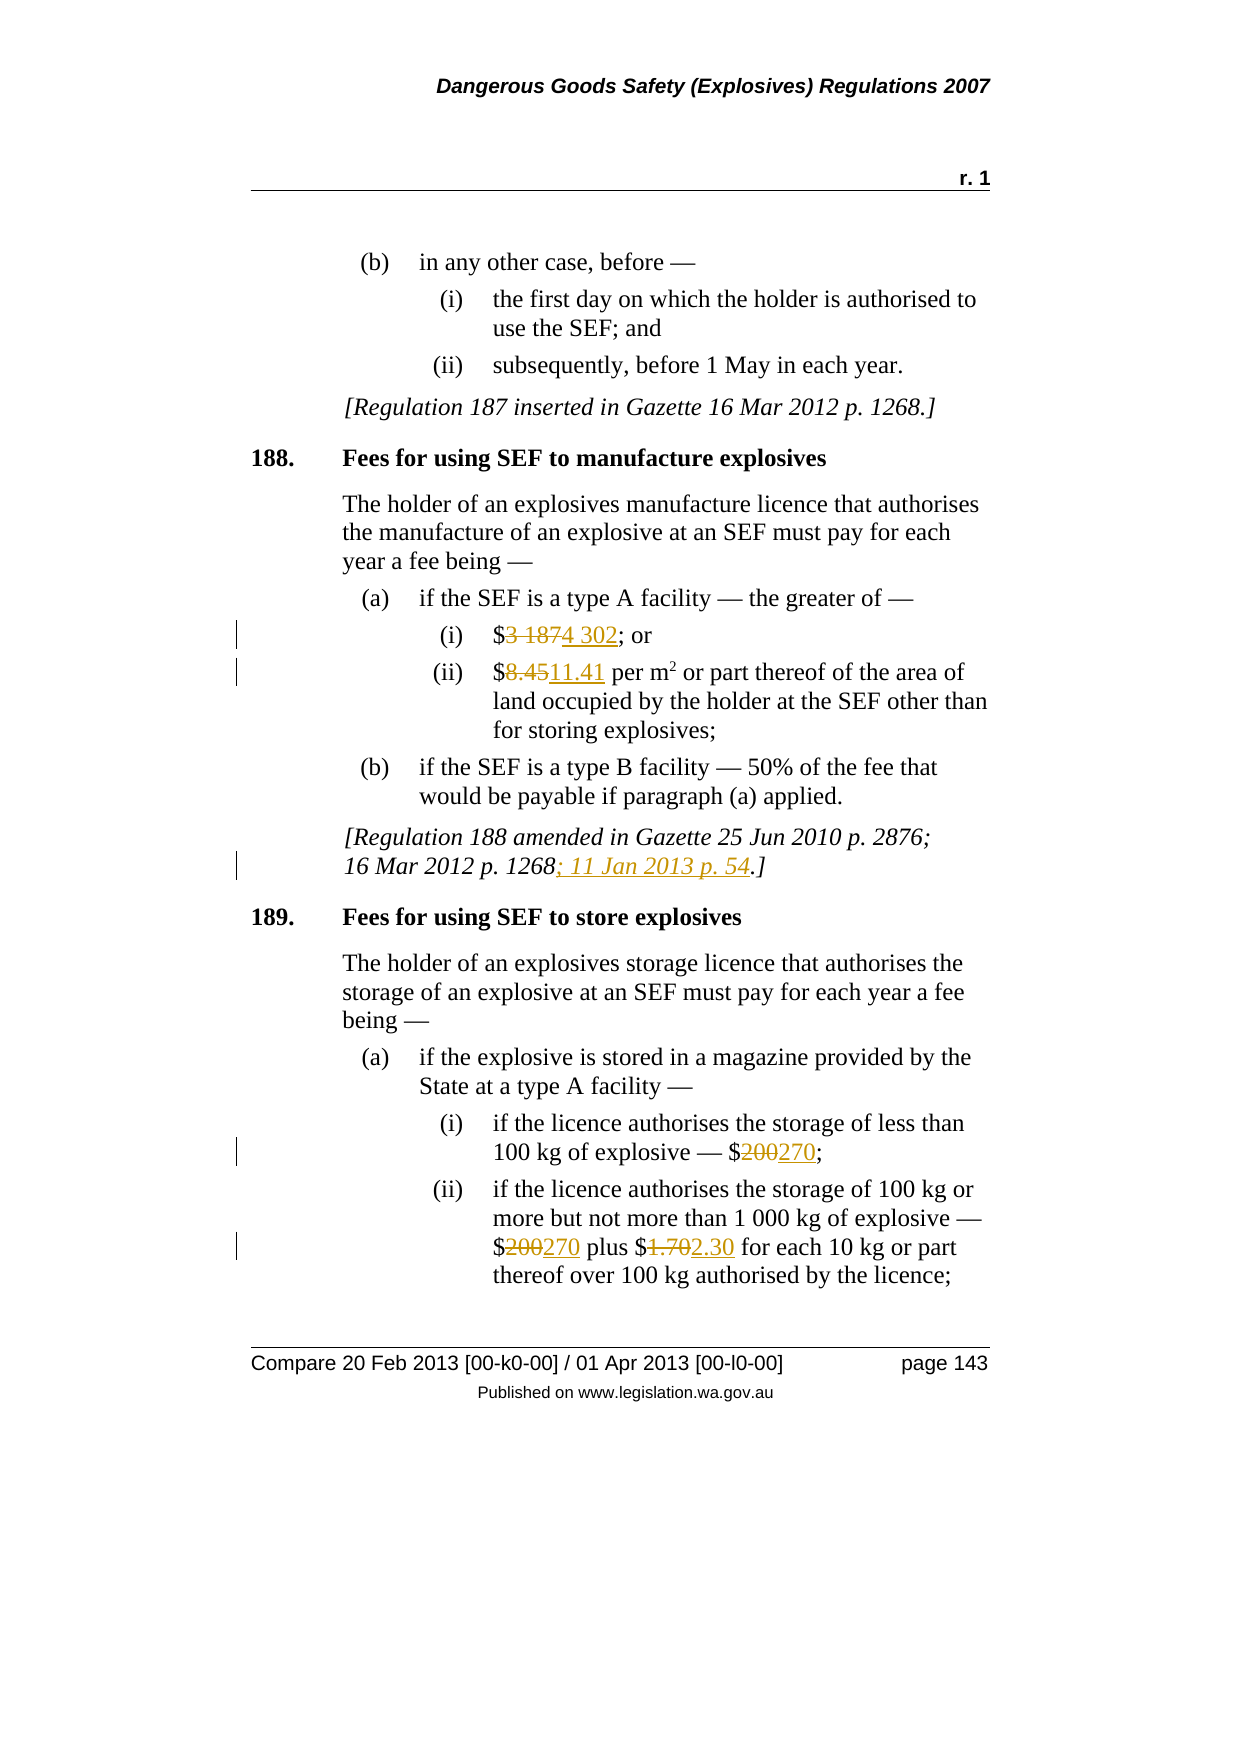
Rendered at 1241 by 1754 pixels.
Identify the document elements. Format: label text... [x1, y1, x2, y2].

text [Regulation 187 inserted in Gazette 16 Mar 2012 p. 1268.] [251, 392, 990, 420]
text (i) the first day on which the holder is authorised to use the SEF; and [251, 284, 990, 342]
text The holder of an explosives storage licence that authorises the storage of an explosive at an SEF must pay for each year a fee being — [251, 948, 990, 1034]
subtitle 189. Fees for using SEF to store explosives [251, 902, 990, 931]
text (b) in any other case, before — [251, 247, 990, 276]
text (a) if the SEF is a type A facility — the greater of — [251, 583, 990, 612]
text (ii) if the licence authorises the storage of 100 kg or more but not more than 1 000 kg of explosive — $ plus $ for each 10 kg or part thereof over 100 kg authorised by the licence; [251, 1174, 990, 1289]
text The holder of an explosives manufacture licence that authorises the manufacture of an explosive at an SEF must pay for each year a fee being — [251, 489, 990, 575]
text (b) if the SEF is a type B facility — 50% of the fee that would be payable if paragraph (a) applied. [251, 752, 990, 809]
subtitle 188. Fees for using SEF to manufacture explosives [251, 443, 990, 472]
text (i) $; or [251, 620, 990, 649]
text (i) if the licence authorises the storage of less than 100 kg of explosive — $; [251, 1108, 990, 1166]
text [Regulation 188 amended in Gazette 25 Jun 2010 p. 2876; 16 Mar 2012 p. 1268.] [251, 822, 990, 879]
text (ii) $ per m2 or part thereof of the area of land occupied by the holder at the SEF other than for storing explosives; [251, 657, 990, 744]
text (a) if the explosive is stored in a magazine provided by the State at a type A facility — [251, 1042, 990, 1100]
text (ii) subsequently, before 1 May in each year. [251, 350, 990, 379]
